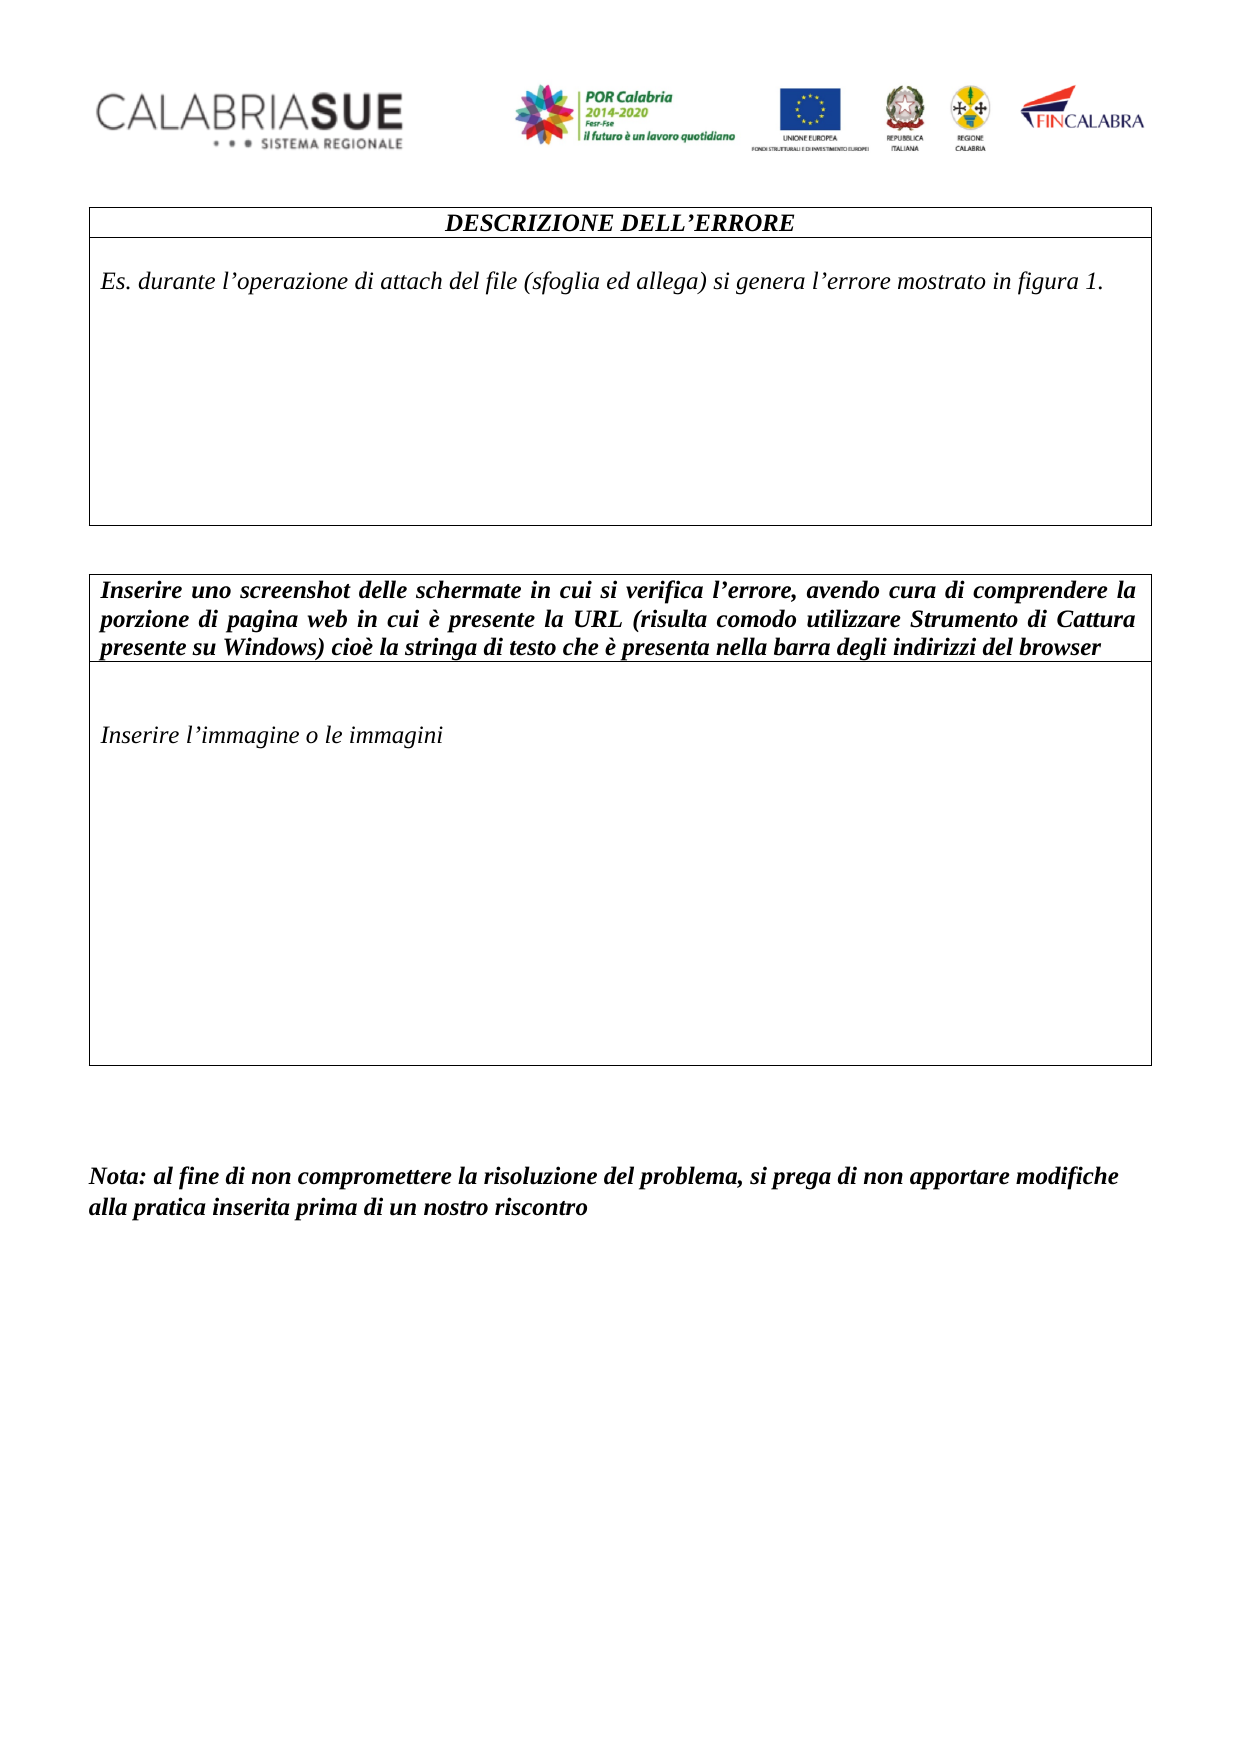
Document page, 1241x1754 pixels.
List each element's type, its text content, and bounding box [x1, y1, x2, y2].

table_cell Es. durante l’operazione di attach del file (sfoglia ed allega) si genera l’errore mostrato in figura 1. [90, 238, 1151, 525]
table_header DESCRIZIONE DELL’ERRORE [90, 208, 1151, 237]
text Nota: al fine di non compromettere la risoluzione del problema, si prega di non apportare modifiche alla pratica inserita prima di un nostro riscontro [89, 1161, 1152, 1221]
table_header Inserire uno screenshot delle schermate in cui si verifica l’errore, avendo cura di comprendere la porzione di pagina web in cui è presente la URL (risulta comodo utilizzare Strumento di Cattura presente su Windows) cioè la stringa di testo che è presenta nella barra degli indirizzi del browser [90, 575, 1151, 661]
table_cell Inserire l’immagine o le immagini [90, 662, 1151, 1065]
picture [90, 79, 1152, 160]
